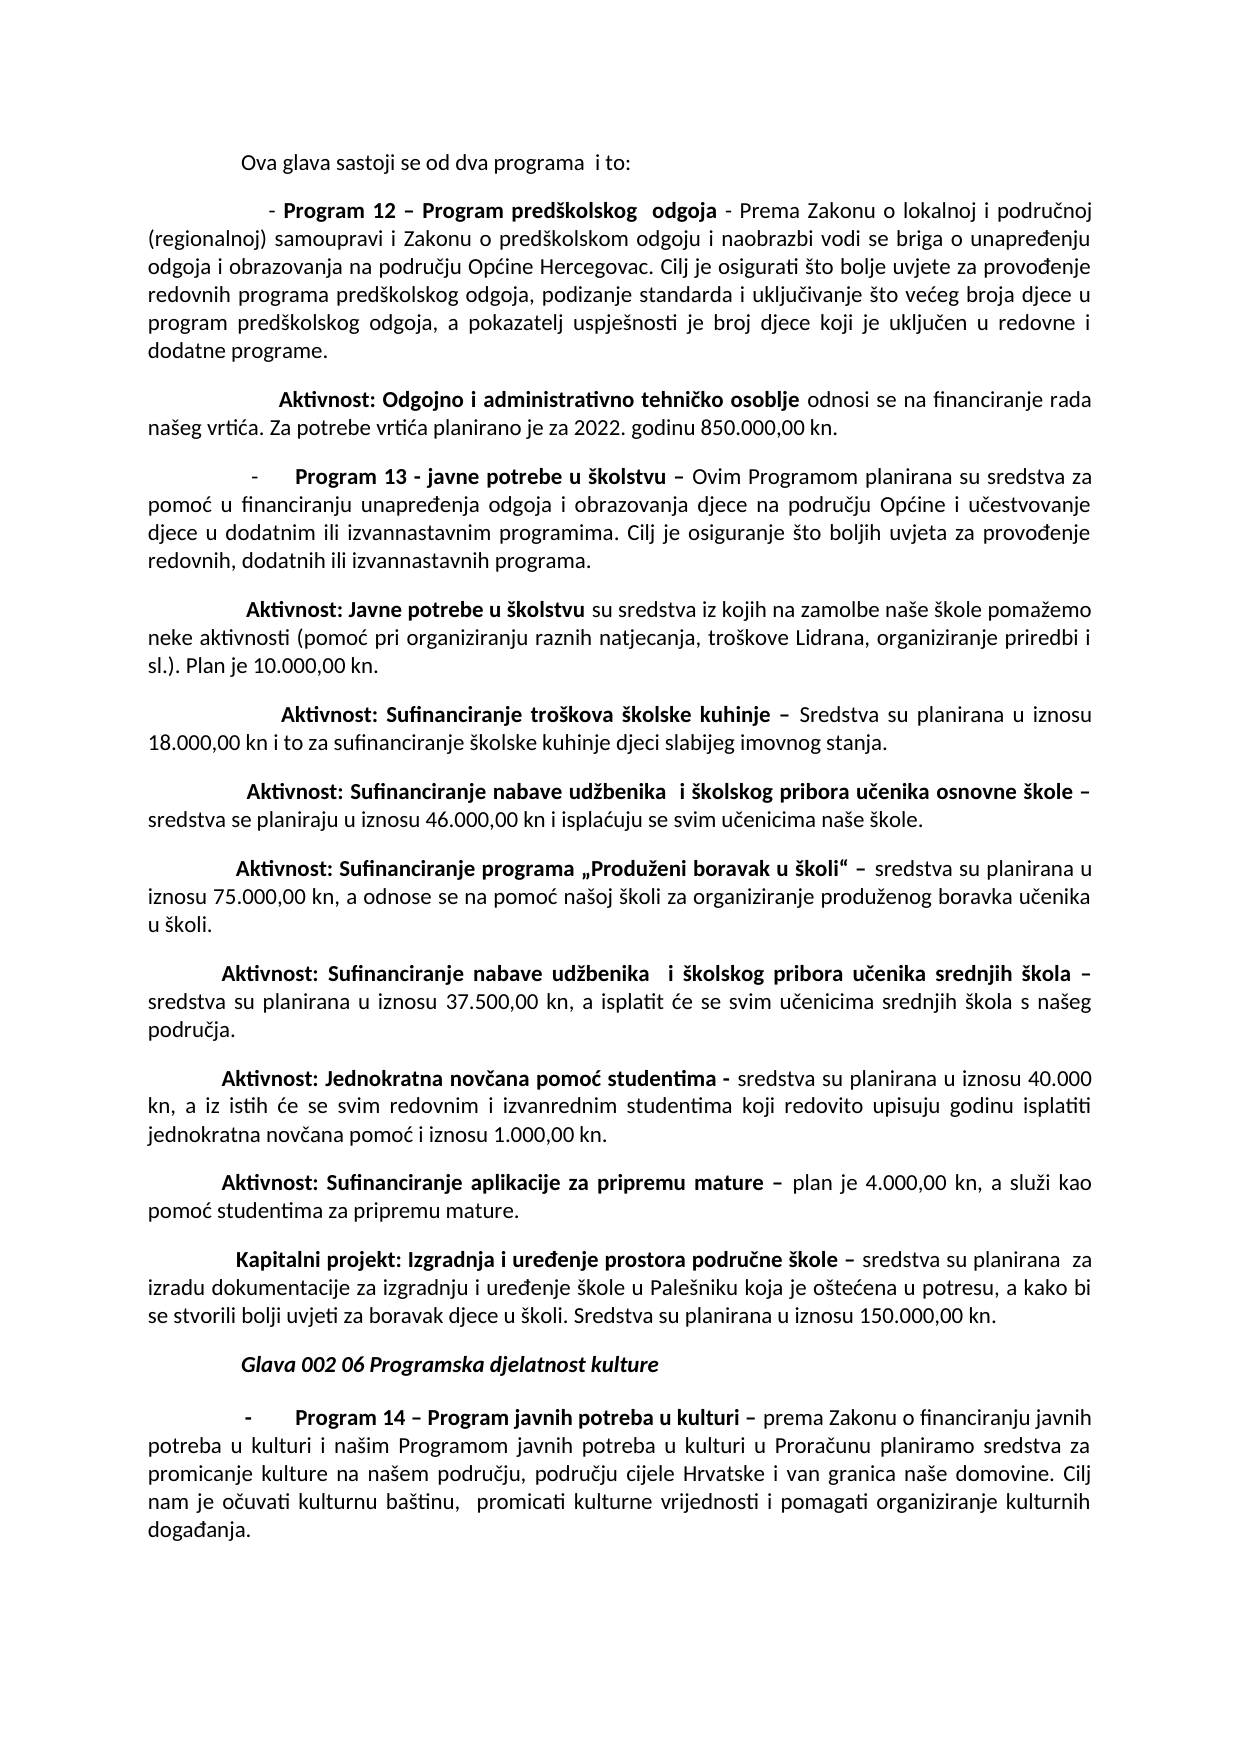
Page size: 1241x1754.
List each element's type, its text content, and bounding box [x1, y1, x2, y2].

text Aktivnost: Jednokratna novčana pomoć studentima - sredstva su planirana u iznosu 40.000 kn, a iz istih će se svim redovnim i izvanrednim studentima koji redovito upisuju godinu isplatiti jednokratna novčana pomoć i iznosu 1.000,00 kn. [148, 1064, 1093, 1148]
text Aktivnost: Sufinanciranje nabave udžbenika i školskog pribora učenika srednjih škola – sredstva su planirana u iznosu 37.500,00 kn, a isplatit će se svim učenicima srednjih škola s našeg područja. [148, 959, 1093, 1043]
text Glava 002 06 Programska djelatnost kulture [148, 1350, 1093, 1378]
text Aktivnost: Sufinanciranje aplikacije za pripremu mature – plan je 4.000,00 kn, a služi kao pomoć studentima za pripremu mature. [148, 1168, 1093, 1224]
text Kapitalni projekt: Izgradnja i uređenje prostora područne škole – sredstva su planirana za izradu dokumentacije za izgradnju i uređenje škole u Palešniku koja je oštećena u potresu, a kako bi se stvorili bolji uvjeti za boravak djece u školi. Sredstva su planirana u iznosu 150.000,00 kn. [148, 1245, 1093, 1329]
text Aktivnost: Sufinanciranje troškova školske kuhinje – Sredstva su planirana u iznosu 18.000,00 kn i to za sufinanciranje školske kuhinje djeci slabijeg imovnog stanja. [148, 700, 1093, 756]
text Aktivnost: Javne potrebe u školstvu su sredstva iz kojih na zamolbe naše škole pomažemo neke aktivnosti (pomoć pri organiziranju raznih natjecanja, troškove Lidrana, organiziranje priredbi i sl.). Plan je 10.000,00 kn. [148, 595, 1093, 679]
list Program 14 – Program javnih potreba u kulturi – prema Zakonu o financiranju javnih potreba u kulturi i našim Programom javnih potreba u kulturi u Proračunu planiramo sredstva za promicanje kulture na našem području, području cijele Hrvatske i van granica naše domovine. Cilj nam je očuvati kulturnu baštinu, promicati kulturne vrijednosti i pomagati organiziranje kulturnih događanja. [148, 1403, 1093, 1543]
text Ova glava sastoji se od dva programa i to: [148, 148, 1093, 176]
text Aktivnost: Odgojno i administrativno tehničko osoblje odnosi se na financiranje rada našeg vrtića. Za potrebe vrtića planirano je za 2022. godinu 850.000,00 kn. [148, 385, 1093, 441]
text - Program 12 – Program predškolskog odgoja - Prema Zakonu o lokalnoj i područnoj (regionalnoj) samoupravi i Zakonu o predškolskom odgoju i naobrazbi vodi se briga o unapređenju odgoja i obrazovanja na području Općine Hercegovac. Cilj je osigurati što bolje uvjete za provođenje redovnih programa predškolskog odgoja, podizanje standarda i uključivanje što većeg broja djece u program predškolskog odgoja, a pokazatelj uspješnosti je broj djece koji je uključen u redovne i dodatne programe. [148, 196, 1093, 364]
text Aktivnost: Sufinanciranje programa „Produženi boravak u školi“ – sredstva su planirana u iznosu 75.000,00 kn, a odnose se na pomoć našoj školi za organiziranje produženog boravka učenika u školi. [148, 854, 1093, 938]
list Program 13 - javne potrebe u školstvu – Ovim Programom planirana su sredstva za pomoć u financiranju unapređenja odgoja i obrazovanja djece na području Općine i učestvovanje djece u dodatnim ili izvannastavnim programima. Cilj je osiguranje što boljih uvjeta za provođenje redovnih, dodatnih ili izvannastavnih programa. [148, 462, 1093, 574]
text Aktivnost: Sufinanciranje nabave udžbenika i školskog pribora učenika osnovne škole – sredstva se planiraju u iznosu 46.000,00 kn i isplaćuju se svim učenicima naše škole. [148, 777, 1093, 833]
